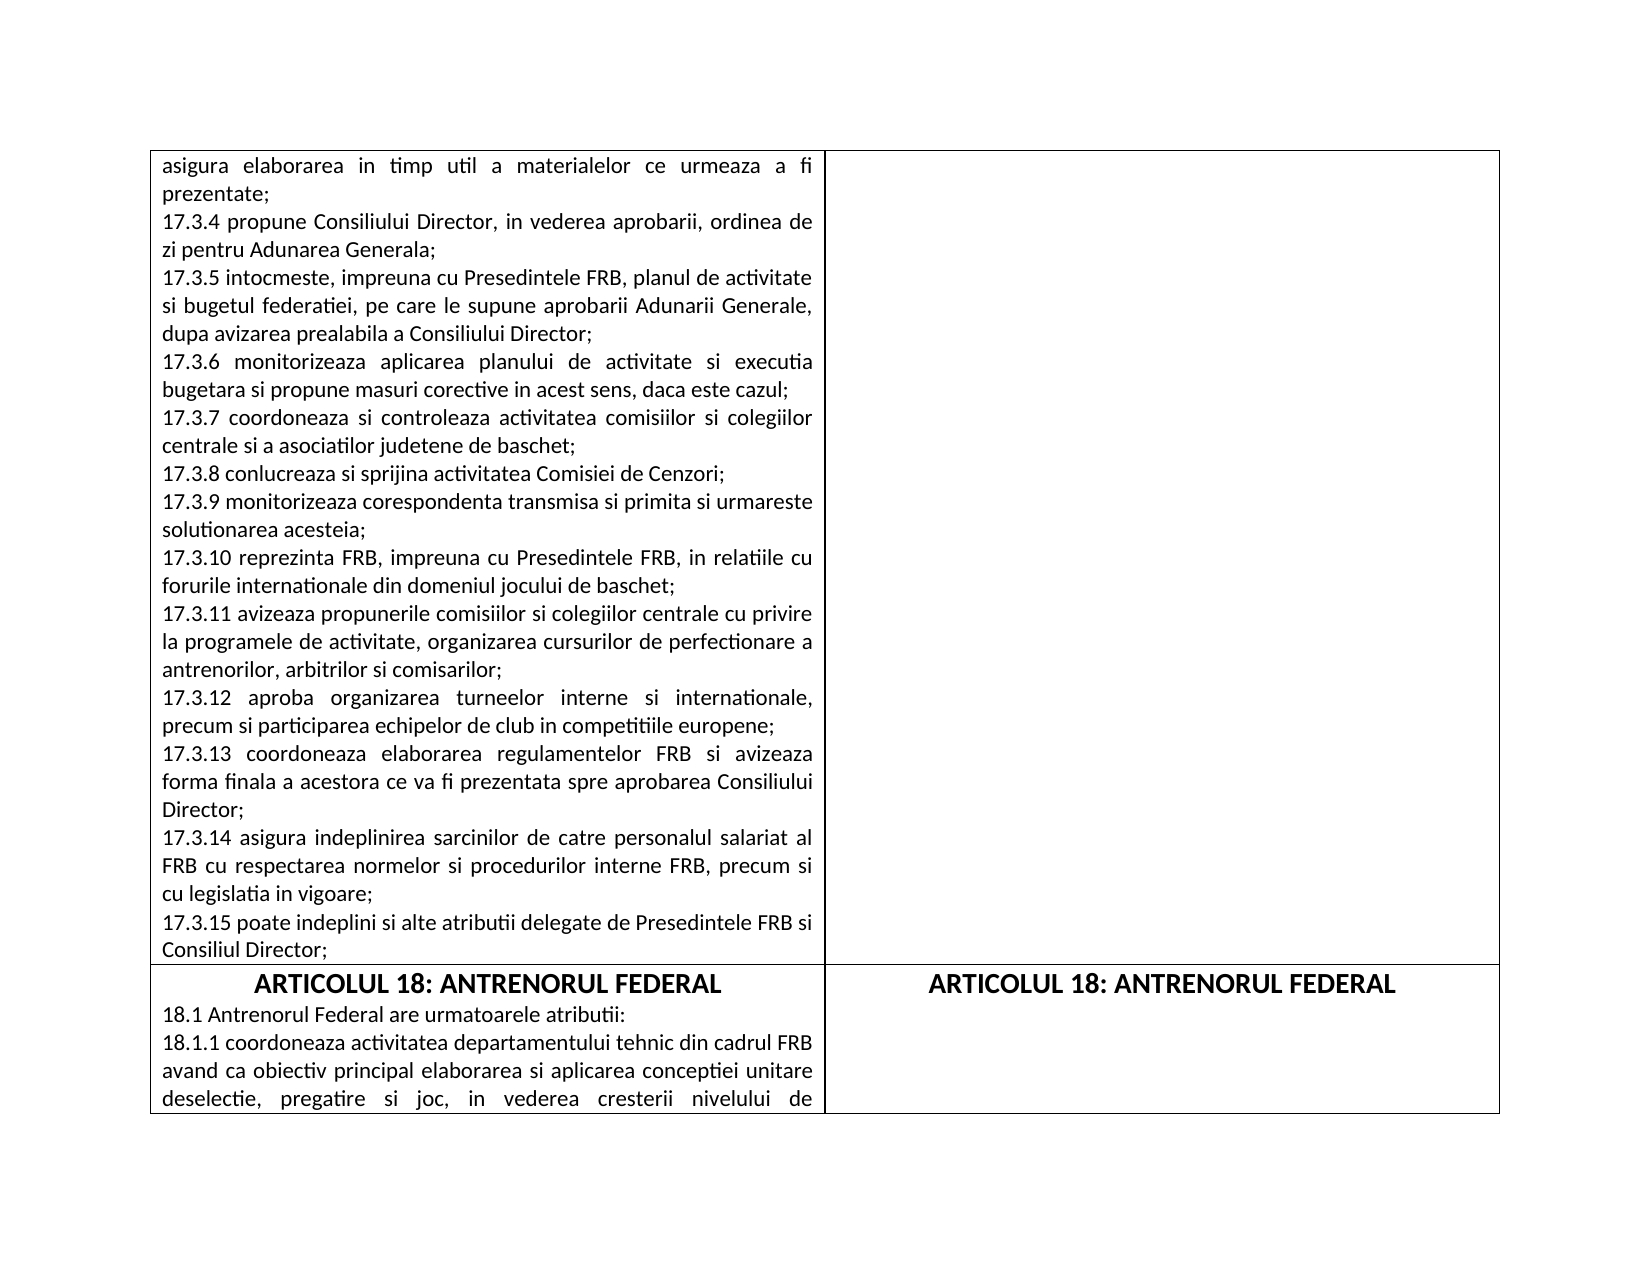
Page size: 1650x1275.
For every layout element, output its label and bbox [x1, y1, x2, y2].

table_cell [826, 151, 1499, 964]
table_cell [151, 965, 824, 1112]
table_cell [826, 965, 1499, 1112]
table_cell [151, 151, 824, 964]
